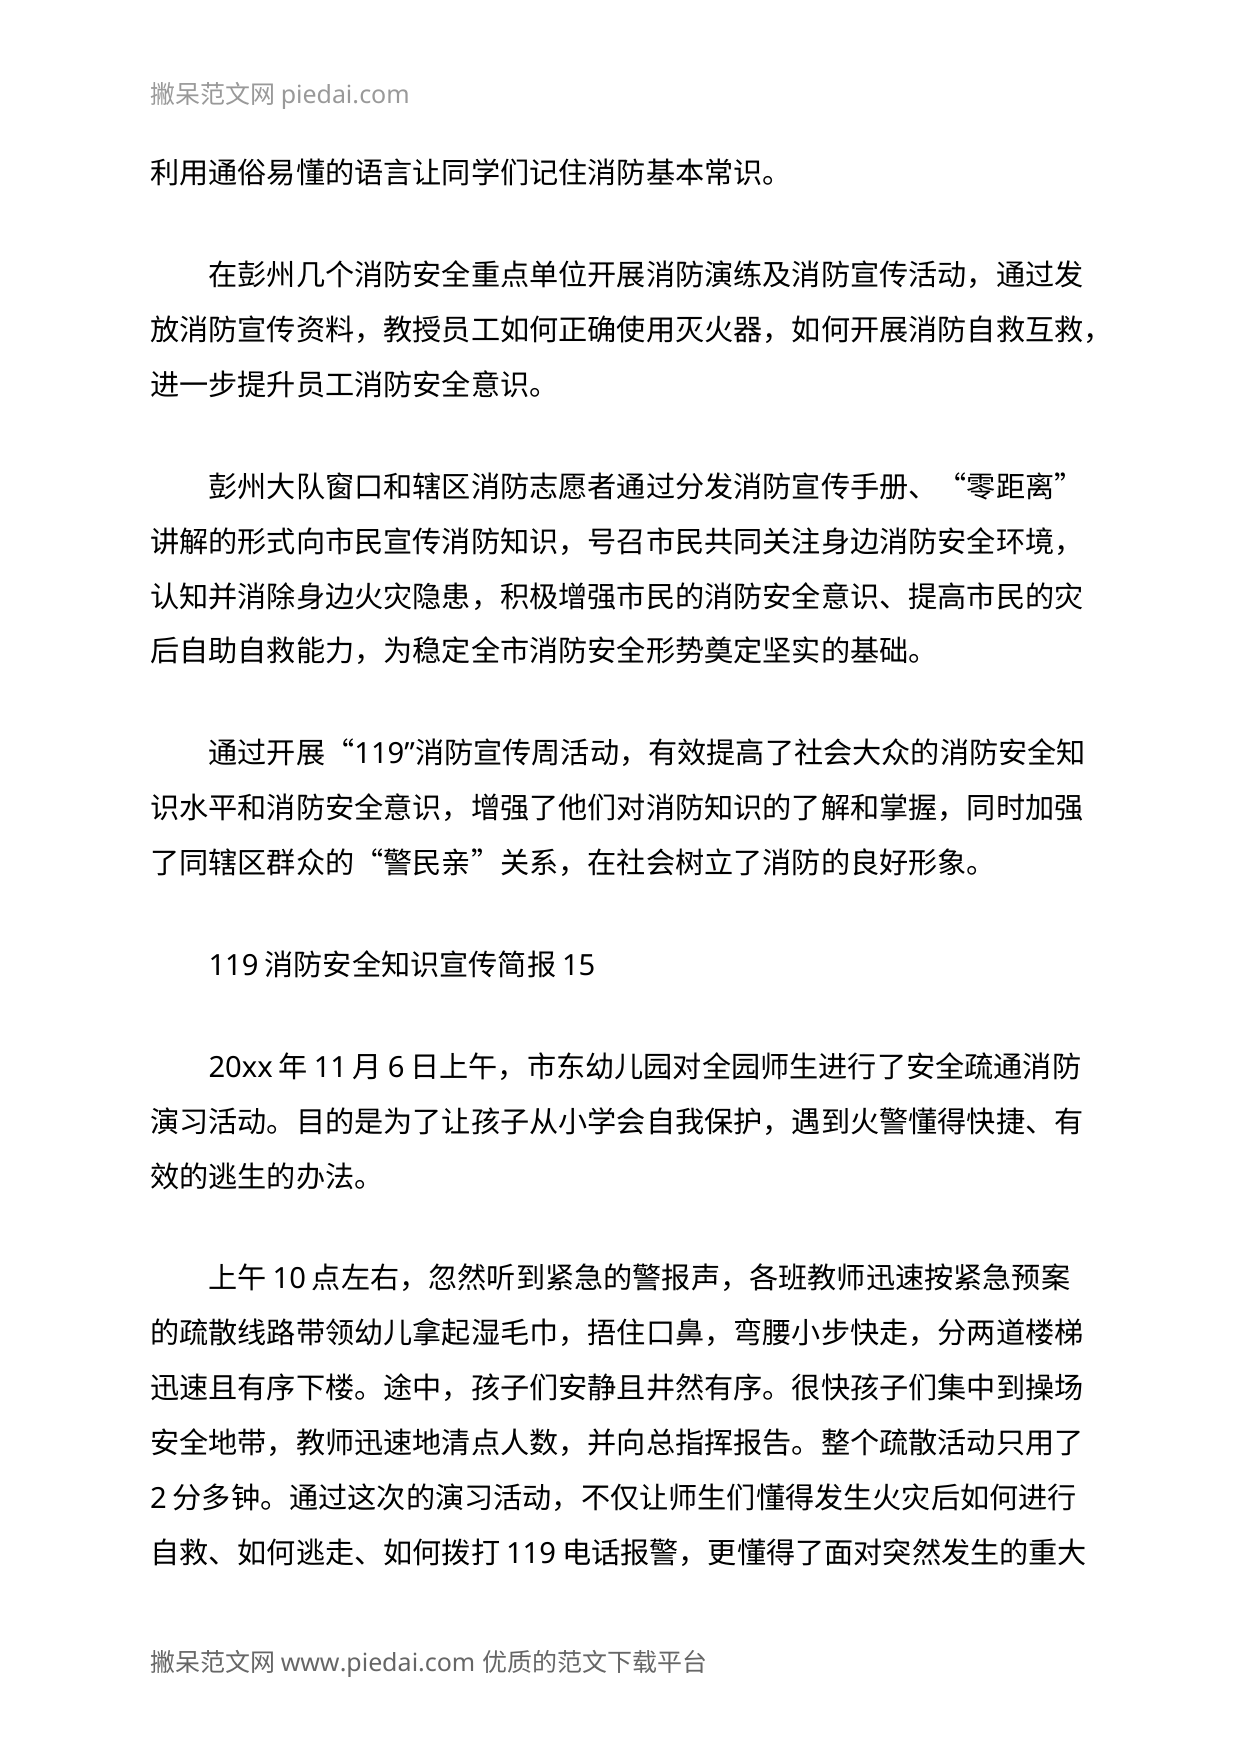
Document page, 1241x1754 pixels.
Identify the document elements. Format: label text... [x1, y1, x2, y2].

text 119消防安全知识宣传简报15 [150, 941, 1090, 984]
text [150, 1255, 1090, 1572]
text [150, 150, 1090, 192]
text 通过开展“119”消防宣传周活动，有效提高了社会大众的消防安全知识水平和消防安全意识，增强了他们对消防知识的了解和掌握，同时加强了同辖区群众的“警民亲”关系，在社会树立了消防的良好形象。 [150, 730, 1090, 882]
text 20xx年11月6日上午，市东幼儿园对全园师生进行了安全疏通消防演习活动。目的是为了让孩子从小学会自我保护，遇到火警懂得快捷、有效的逃生的办法。 [150, 1043, 1090, 1196]
text 彭州大队窗口和辖区消防志愿者通过分发消防宣传手册、“零距离”讲解的形式向市民宣传消防知识，号召市民共同关注身边消防安全环境，认知并消除身边火灾隐患，积极增强市民的消防安全意识、提高市民的灾后自助自救能力，为稳定全市消防安全形势奠定坚实的基础。 [150, 463, 1090, 670]
text 在彭州几个消防安全重点单位开展消防演练及消防宣传活动，通过发放消防宣传资料，教授员工如何正确使用灭火器，如何开展消防自救互救，进一步提升员工消防安全意识。 [150, 252, 1090, 404]
